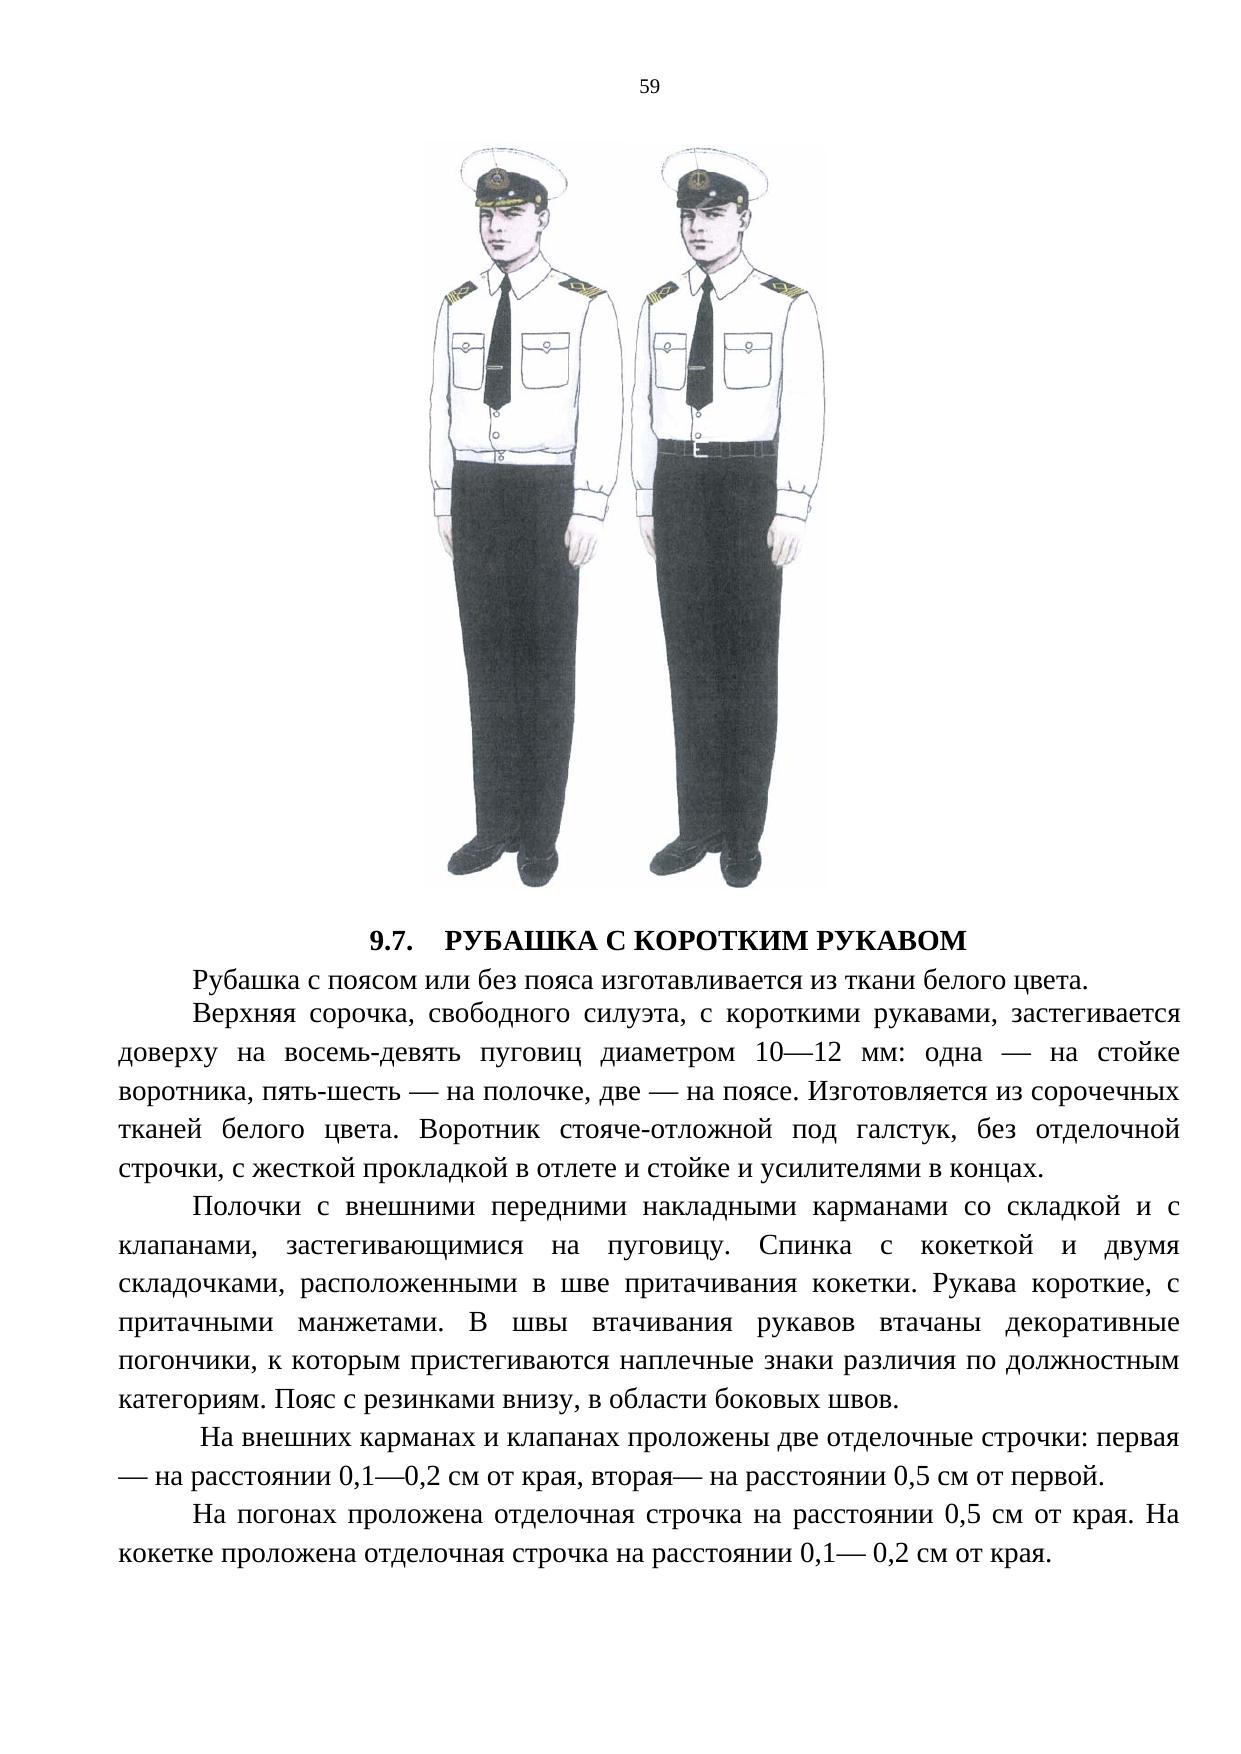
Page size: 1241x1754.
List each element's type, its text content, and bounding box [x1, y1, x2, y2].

text На погонах проложена отделочная строчка на расстоянии 0,5 см от края. На кокетке проложена отделочная строчка на расстоянии 0,1— 0,2 см от края. [118, 1497, 1181, 1569]
text Рубашка с поясом или без пояса изготавливается из ткани белого цвета. [156, 962, 1133, 996]
text Верхняя сорочка, свободного силуэта, с короткими рукавами, застегивается доверху на восемь-девять пуговиц диаметром 10—12 мм: одна — на стойке воротника, пять-шесть — на полочке, две — на поясе. Изготовляется из сорочечных тканей белого цвета. Воротник стояче-отложной под галстук, без отделочной строчки, с жесткой прокладкой в отлете и стойке и усилителями в концах. [118, 996, 1181, 1183]
list РУБАШКА С КОРОТКИМ РУКАВОМ [156, 923, 1181, 957]
text Полочки с внешними передними накладными карманами со складкой и с клапанами, застегивающимися на пуговицу. Спинка с кокеткой и двумя складочками, расположенными в шве притачивания кокетки. Рукава короткие, с притачными манжетами. В швы втачивания рукавов втачаны декоративные погончики, к которым пристегиваются наплечные знаки различия по должностным категориям. Пояс с резинками внизу, в области боковых швов. [118, 1188, 1181, 1414]
text На внешних карманах и клапанах проложены две отделочные строчки: первая — на расстоянии 0,1—0,2 см от края, вторая— на расстоянии 0,5 см от первой. [118, 1419, 1181, 1492]
picture [424, 141, 828, 890]
